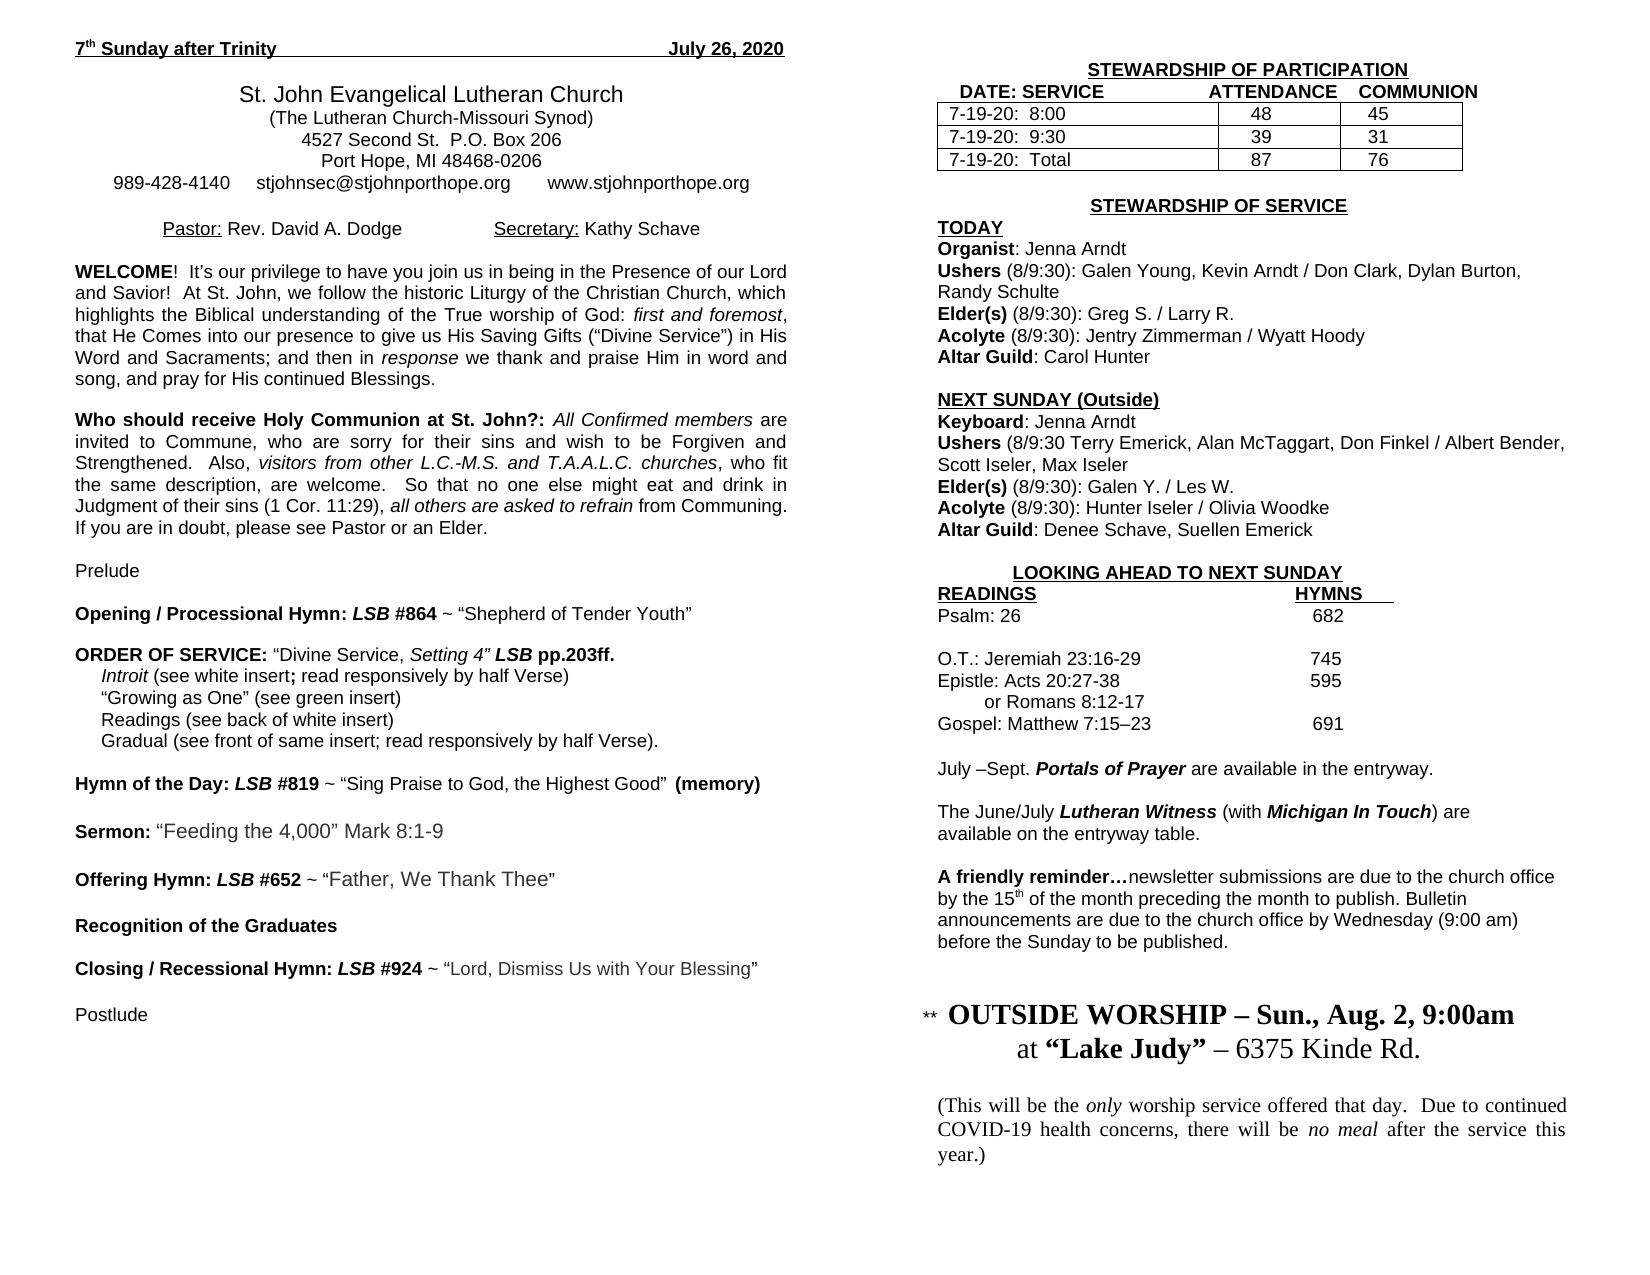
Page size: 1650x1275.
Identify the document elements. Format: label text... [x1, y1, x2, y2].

text Altar Guild: Denee Schave, Suellen Emerick [937, 518, 1575, 540]
text Sermon: “Feeding the 4,000” Mark 8:1-9 [75, 819, 787, 843]
text DATE: SERVICE ATTENDANCE COMMUNION [862, 81, 1575, 102]
text Closing / Recessional Hymn: LSB #924 ~ “Lord, Dismiss Us with Your Blessing” [75, 958, 787, 979]
text Port Hope, MI 48468-0206 [75, 150, 787, 172]
table_cell 87 [1219, 149, 1340, 170]
text Gospel: Matthew 7:15–23 691 [937, 713, 1575, 734]
text Recognition of the Graduates [75, 915, 787, 936]
table_header 7-19-20: 8:00 [938, 103, 1218, 125]
text Postlude [75, 1003, 787, 1025]
text READINGS HYMNS [937, 583, 1575, 605]
text St. John Evangelical Lutheran Church [75, 81, 787, 107]
text Prelude [75, 560, 787, 581]
text 7th Sunday after Trinity July 26, 2020 [75, 37, 787, 59]
text NEXT SUNDAY (Outside) Keyboard: Jenna Arndt [937, 389, 1575, 432]
text ORDER OF SERVICE: “Divine Service, Setting 4” LSB pp.203ff. [75, 644, 787, 665]
text 4527 Second St. P.O. Box 206 [75, 128, 787, 150]
text The June/July Lutheran Witness (with Michigan In Touch) are available on the entryway table. A friendly reminder…newsletter submissions are due to the church office by the 15th of the month preceding the month to publish. Bulletin announcements are due to the church office by Wednesday (9:00 am) before the Sunday to be published. [862, 801, 1575, 952]
table_header 48 [1219, 103, 1340, 125]
text Elder(s) (8/9:30): Galen Y. / Les W. [937, 475, 1575, 497]
table_cell 7-19-20: 9:30 [938, 126, 1218, 147]
text Pastor: Rev. David A. Dodge Secretary: Kathy Schave [75, 217, 787, 239]
table_header 45 [1341, 103, 1462, 125]
text Hymn of the Day: LSB #819 ~ “Sing Praise to God, the Highest Good” (memory) [75, 773, 787, 795]
text Ushers (8/9:30 Terry Emerick, Alan McTaggart, Don Finkel / Albert Bender, Scott Iseler, Max Iseler [937, 432, 1575, 475]
text Readings (see back of white insert) [75, 708, 787, 730]
text Acolyte (8/9:30): Hunter Iseler / Olivia Woodke [937, 497, 1575, 518]
text Offering Hymn: LSB #652 ~ “Father, We Thank Thee” [75, 867, 787, 915]
text WELCOME! It’s our privilege to have you join us in being in the Presence of our Lord and Savior! At St. John, we follow the historic Liturgy of the Christian Church, which highlights the Biblical understanding of the True worship of God: first and foremost, that He Comes into our presence to give us His Saving Gifts (“Divine Service”) in His Word and Sacraments; and then in response we thank and praise Him in word and song, and pray for His continued Blessings. [75, 260, 787, 390]
text STEWARDSHIP OF PARTICIPATION [862, 59, 1575, 81]
text Psalm: 26 682 O.T.: Jeremiah 23:16-29 745 Epistle: Acts 20:27-38 595 or Romans 8:12-17 [937, 605, 1575, 713]
text Introit (see white insert; read responsively by half Verse) [75, 665, 787, 687]
table_cell 31 [1341, 126, 1462, 147]
text TODAY [937, 217, 1575, 238]
table_cell 76 [1341, 149, 1462, 170]
text STEWARDSHIP OF SERVICE [862, 195, 1575, 217]
text (The Lutheran Church-Missouri Synod) [75, 107, 787, 128]
text ** OUTSIDE WORSHIP – Sun., Aug. 2, 9:00am [862, 997, 1575, 1031]
text Who should receive Holy Communion at St. John?: All Confirmed members are invited to Commune, who are sorry for their sins and wish to be Forgiven and Strengthened. Also, visitors from other L.C.-M.S. and T.A.A.L.C. churches, who fit the same description, are welcome. So that no one else might eat and drink in Judgment of their sins (1 Cor. 11:29), all others are asked to refrain from Communing. If you are in doubt, please see Pastor or an Elder. [75, 409, 787, 538]
table_cell 7-19-20: Total [938, 149, 1218, 170]
table_cell 39 [1219, 126, 1340, 147]
text Organist: Jenna Arndt [937, 238, 1575, 260]
text Acolyte (8/9:30): Jentry Zimmerman / Wyatt Hoody [937, 324, 1575, 346]
text LOOKING AHEAD TO NEXT SUNDAY [937, 562, 1575, 583]
text at “Lake Judy” – 6375 Kinde Rd. [862, 1031, 1575, 1064]
text (This will be the only worship service offered that day. Due to continued COVID-19 health concerns, there will be no meal after the service this year.) [862, 1093, 1575, 1166]
text July –Sept. Portals of Prayer are available in the entryway. [862, 758, 1575, 780]
text 989-428-4140 stjohnsec@stjohnporthope.org www.stjohnporthope.org [75, 172, 787, 217]
text Ushers (8/9:30): Galen Young, Kevin Arndt / Don Clark, Dylan Burton, Randy Schulte [937, 260, 1575, 303]
text Elder(s) (8/9:30): Greg S. / Larry R. [937, 303, 1575, 324]
text Gradual (see front of same insert; read responsively by half Verse). [75, 730, 787, 752]
text Altar Guild: Carol Hunter [937, 346, 1575, 368]
text Opening / Processional Hymn: LSB #864 ~ “Shepherd of Tender Youth” [75, 603, 787, 644]
text “Growing as One” (see green insert) [75, 687, 787, 708]
